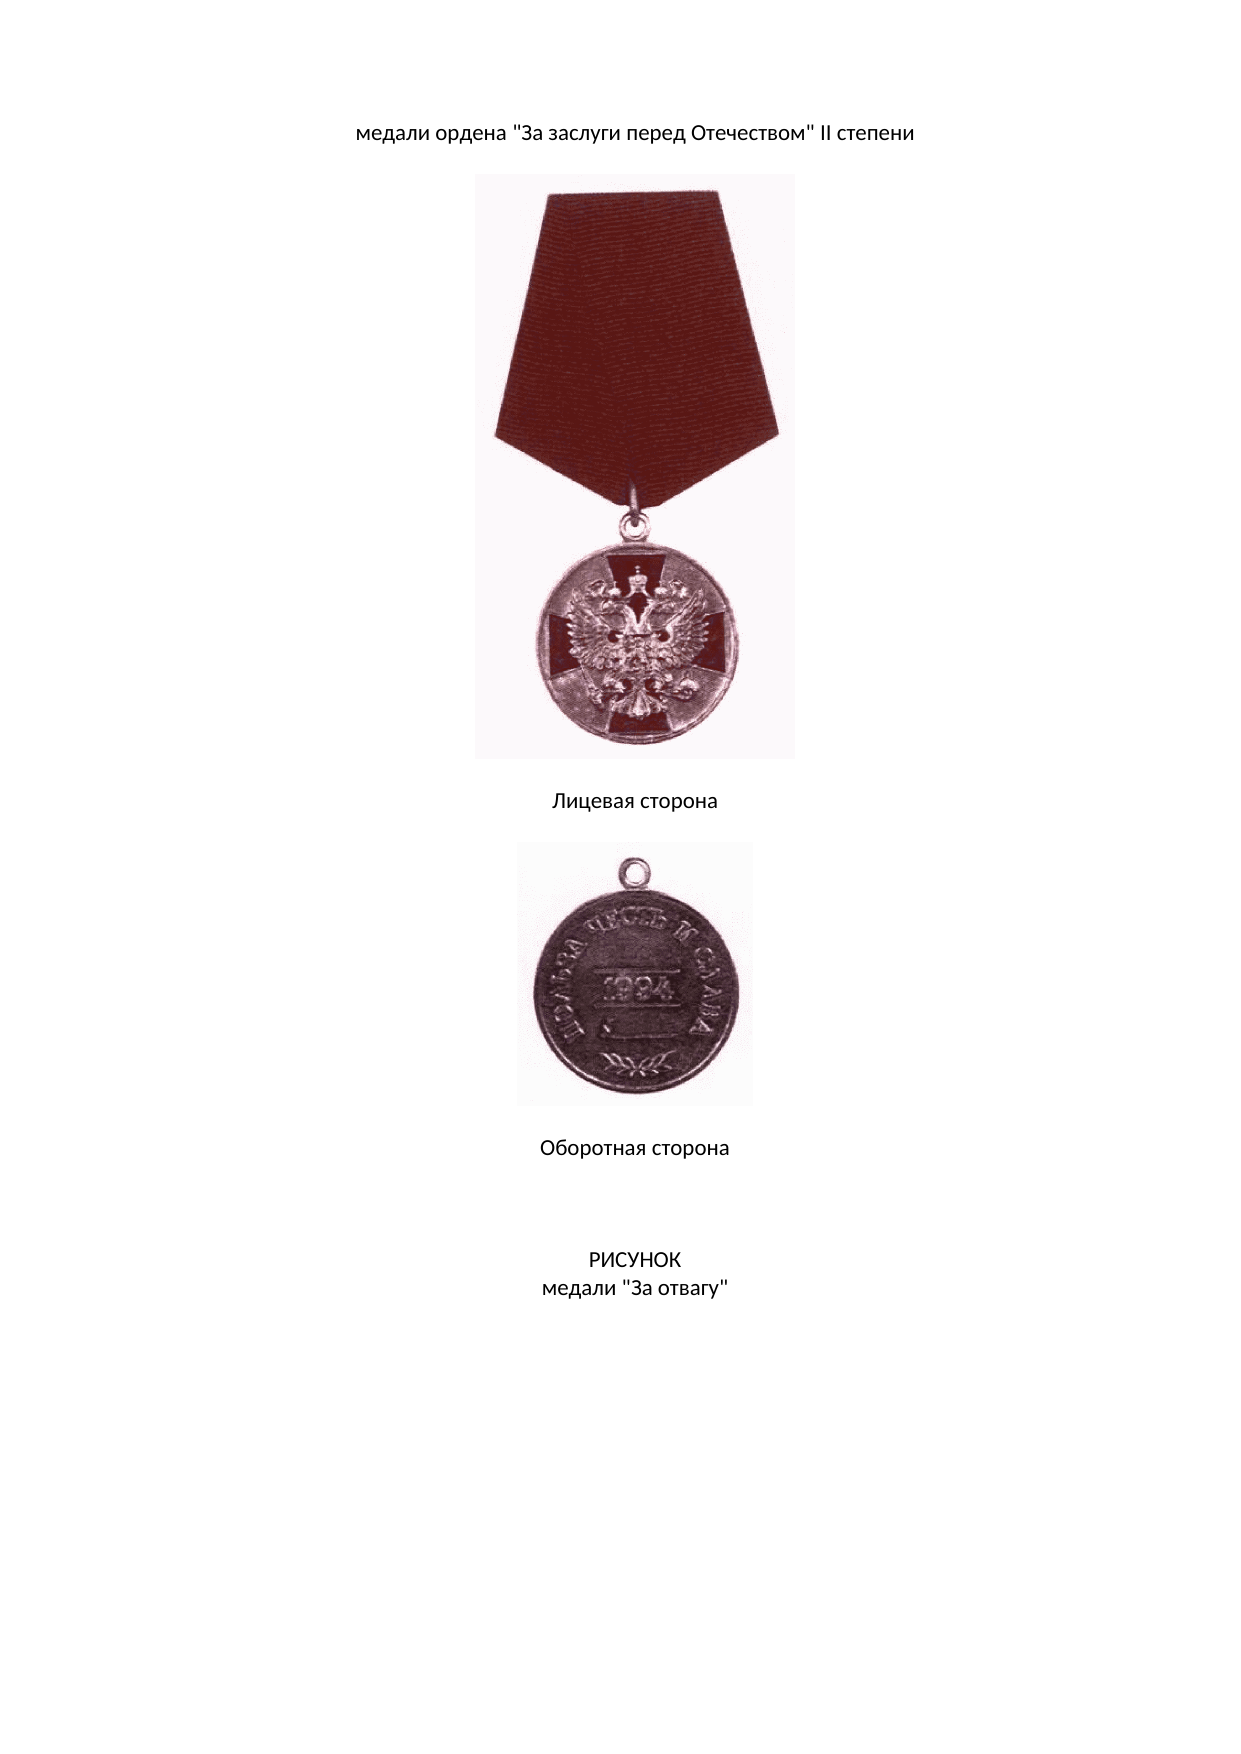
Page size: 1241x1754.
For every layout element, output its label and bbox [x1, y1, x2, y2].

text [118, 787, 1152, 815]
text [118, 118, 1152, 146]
picture [475, 174, 795, 759]
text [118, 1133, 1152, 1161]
picture [517, 842, 753, 1106]
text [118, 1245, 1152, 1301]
